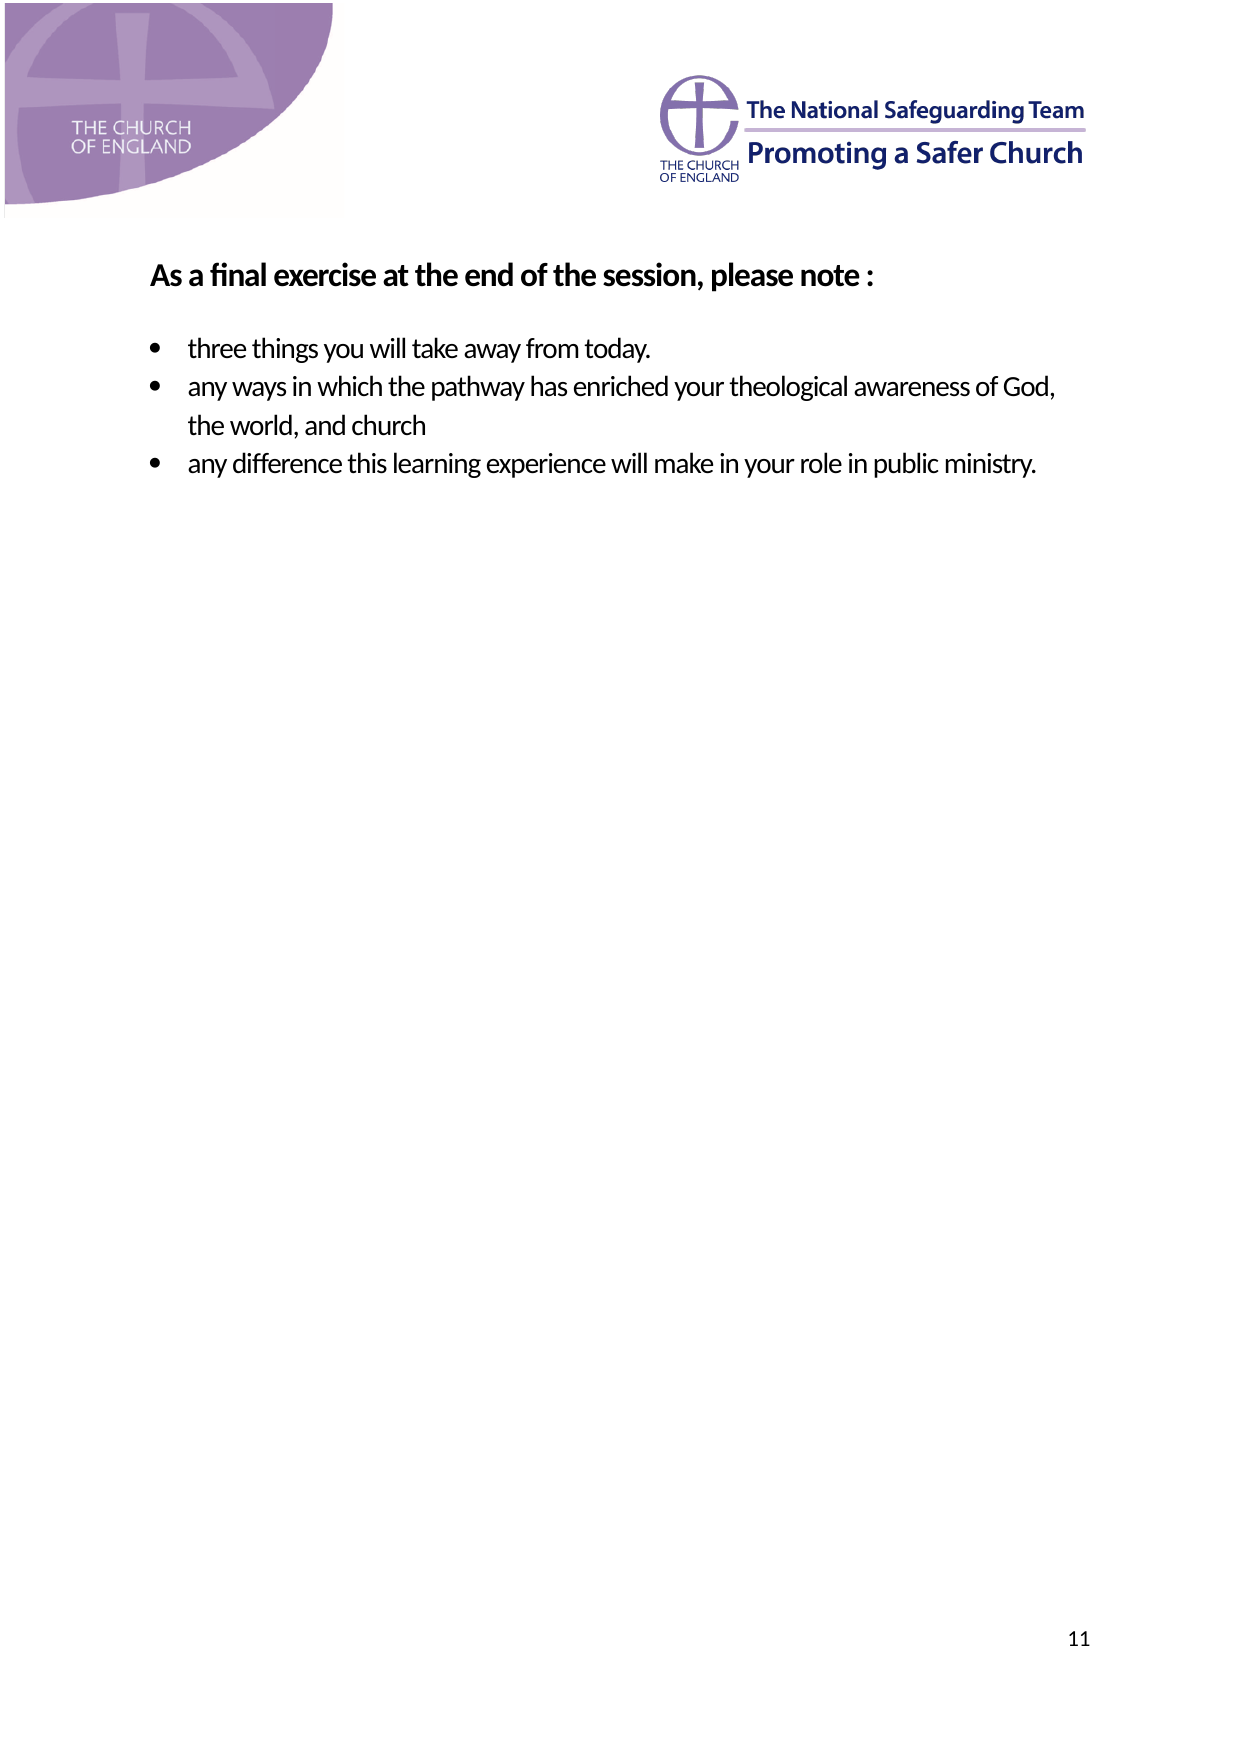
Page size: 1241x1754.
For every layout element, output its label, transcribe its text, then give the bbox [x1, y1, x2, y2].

picture [651, 73, 1091, 185]
title As a final exercise at the end of the session, please note : [150, 253, 1090, 294]
list three things you will take away from today. [150, 330, 1090, 366]
picture [4, 3, 345, 218]
list any ways in which the pathway has enriched your theological awareness of God, the world, and church [150, 368, 1090, 442]
list any difference this learning experience will make in your role in public ministry. [150, 445, 1090, 481]
